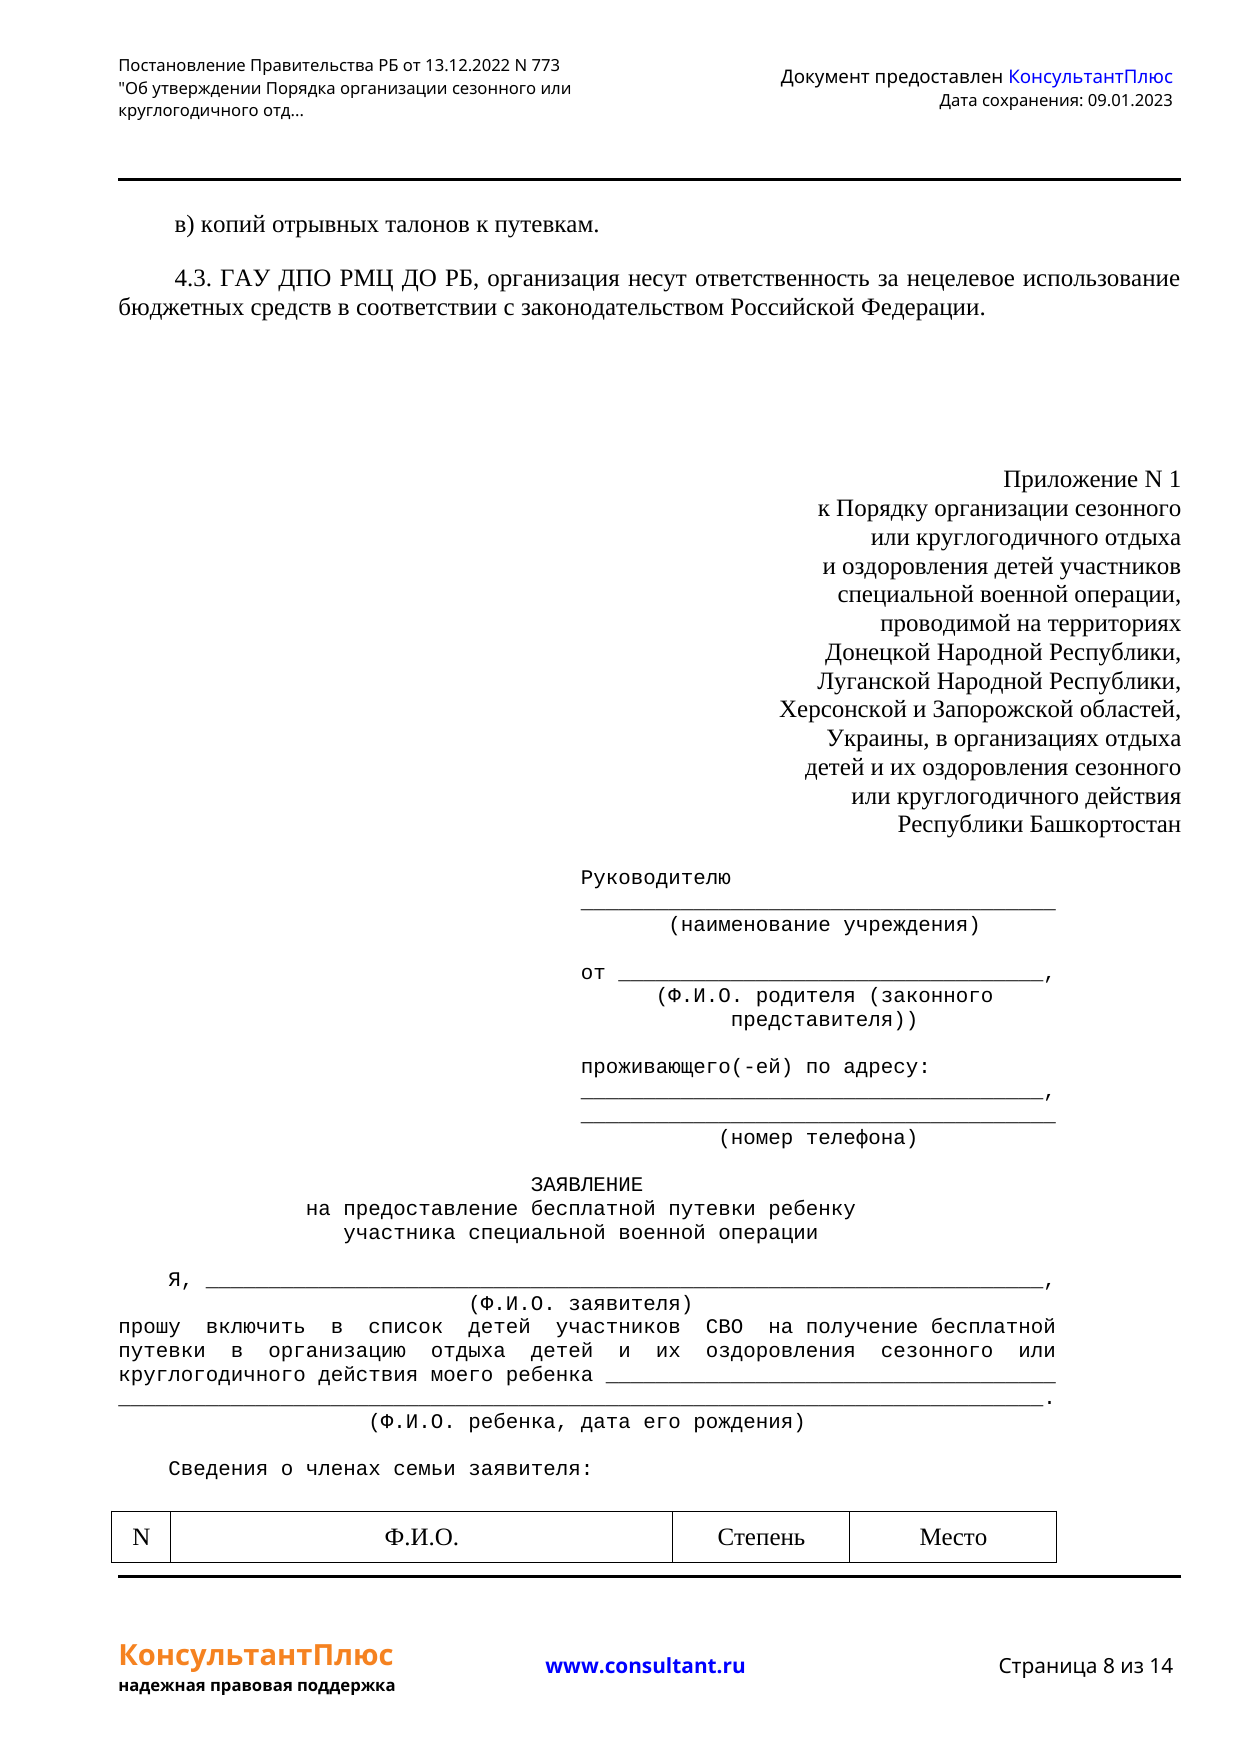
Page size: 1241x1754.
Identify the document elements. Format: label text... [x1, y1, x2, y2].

text проживающего(-ей) по адресу: [118, 1056, 1181, 1080]
text представителя)) [118, 1009, 1181, 1033]
text Я, ___________________________________________________________________, [118, 1269, 1181, 1293]
text (номер телефона) [118, 1127, 1181, 1151]
text к Порядку организации сезонного [118, 493, 1181, 522]
text ______________________________________ [118, 1103, 1181, 1127]
text (Ф.И.О. заявителя) [118, 1293, 1181, 1316]
text 4.3. ГАУ ДПО РМЦ ДО РБ, организация несут ответственность за нецелевое использование бюджетных средств в соответствии с законодательством Российской Федерации. [118, 263, 1181, 321]
table_header N п/п [112, 1512, 170, 1562]
text ЗАЯВЛЕНИЕ [118, 1174, 1181, 1198]
text Республики Башкортостан [118, 809, 1181, 838]
text прошу включить в список детей участников СВО на получение бесплатной [118, 1316, 1181, 1340]
table_header Ф.И.О. [171, 1512, 672, 1562]
text Руководителю [118, 867, 1181, 891]
text участника специальной военной операции [118, 1222, 1181, 1245]
text круглогодичного действия моего ребенка ____________________________________ [118, 1364, 1181, 1387]
text Херсонской и Запорожской областей, [118, 694, 1181, 723]
text __________________________________________________________________________. [118, 1387, 1181, 1411]
text (Ф.И.О. родителя (законного [118, 985, 1181, 1009]
text _____________________________________, [118, 1080, 1181, 1103]
text Сведения о членах семьи заявителя: [118, 1458, 1181, 1482]
text ______________________________________ [118, 891, 1181, 914]
table_header Степень родства [673, 1512, 849, 1562]
text или круглогодичного отдыха [118, 522, 1181, 551]
text и оздоровления детей участников [118, 551, 1181, 579]
text Луганской Народной Республики, [118, 666, 1181, 694]
text путевки в организацию отдыха детей и их оздоровления сезонного или [118, 1340, 1181, 1364]
text Украины, в организациях отдыха [118, 723, 1181, 752]
text проводимой на территориях [118, 608, 1181, 637]
text на предоставление бесплатной путевки ребенку [118, 1198, 1181, 1222]
table_header Место проживания [850, 1512, 1056, 1562]
text от __________________________________, [118, 962, 1181, 985]
text (наименование учреждения) [118, 914, 1181, 938]
text Донецкой Народной Республики, [118, 637, 1181, 666]
text Приложение N 1 [118, 464, 1181, 493]
text или круглогодичного действия [118, 781, 1181, 809]
text детей и их оздоровления сезонного [118, 752, 1181, 781]
text (Ф.И.О. ребенка, дата его рождения) [118, 1411, 1181, 1434]
text специальной военной операции, [118, 579, 1181, 608]
text в) копий отрывных талонов к путевкам. [118, 209, 1181, 238]
